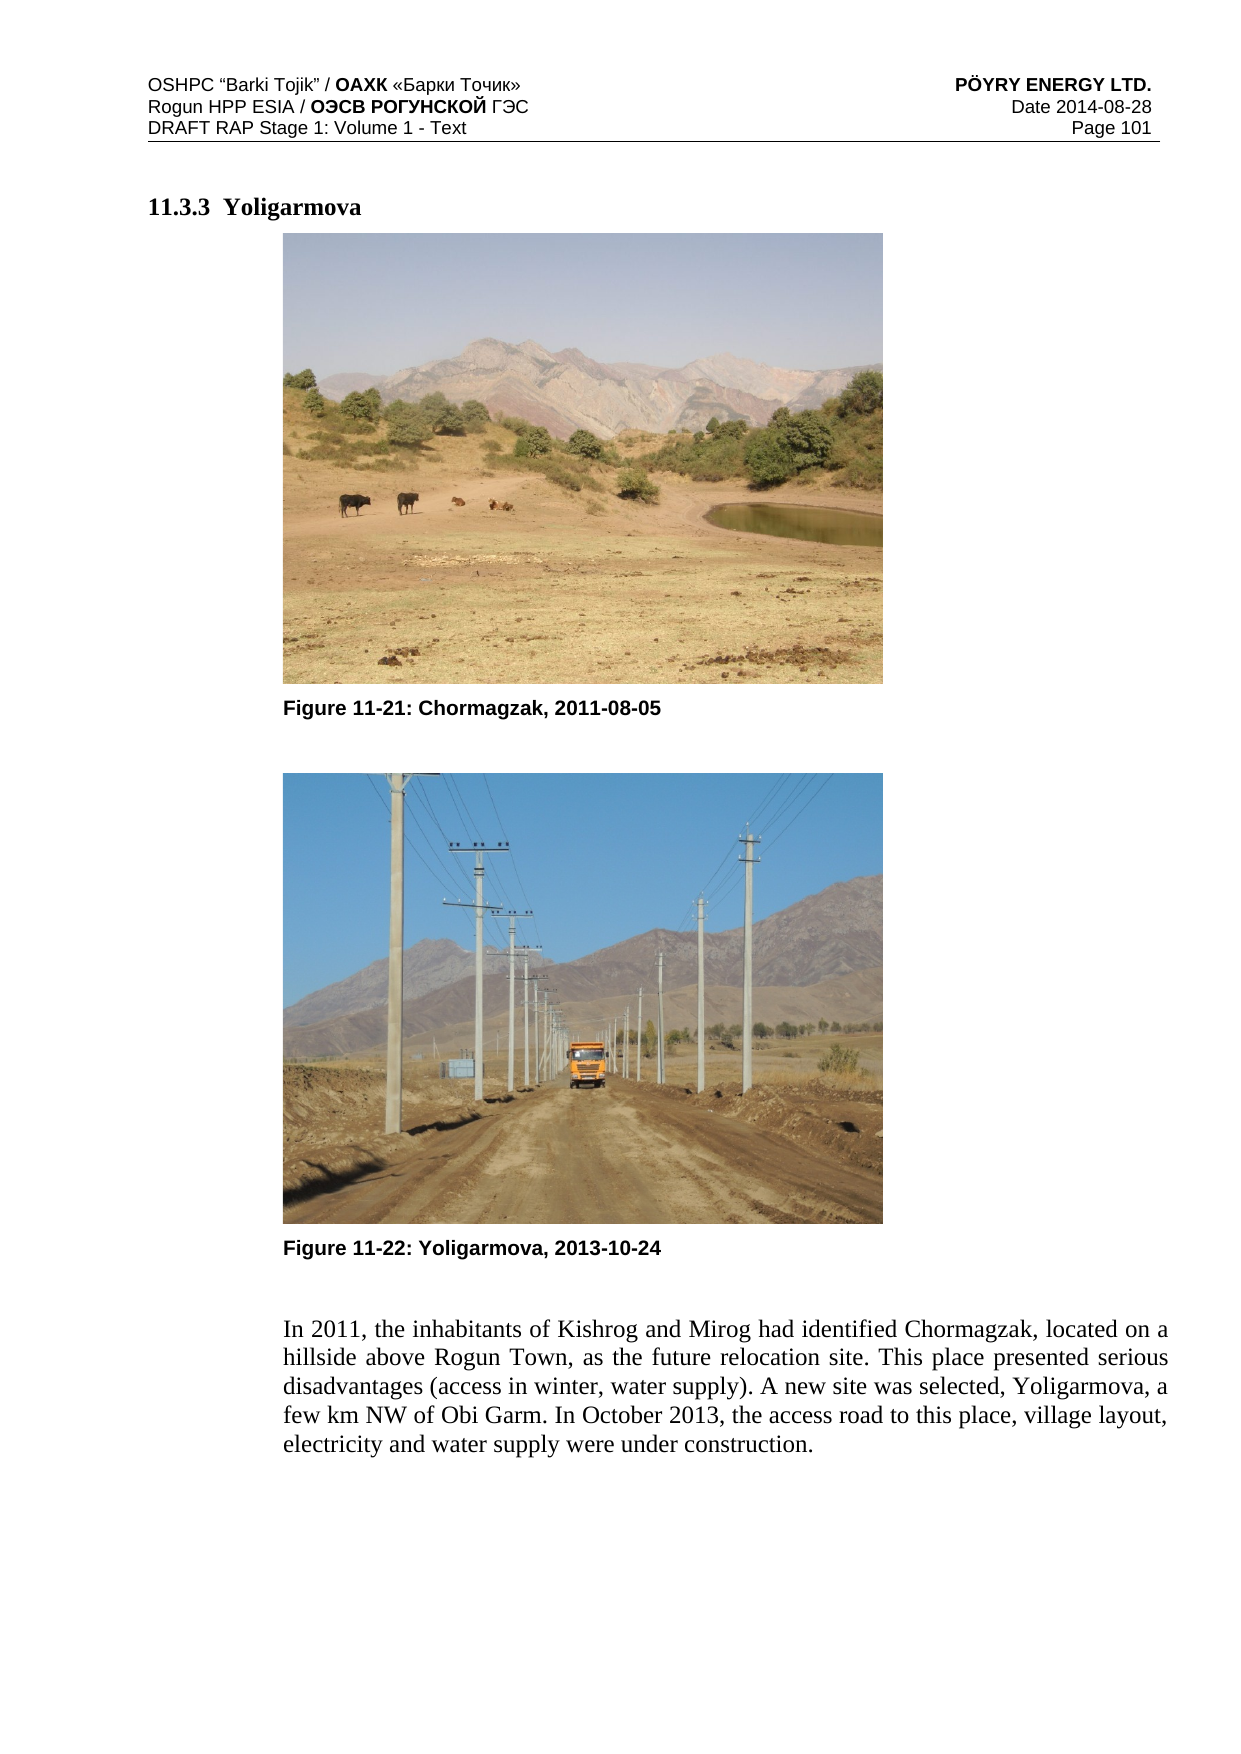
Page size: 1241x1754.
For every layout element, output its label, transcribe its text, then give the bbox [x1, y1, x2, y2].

picture [282, 233, 883, 684]
subtitle Yoligarmova [148, 192, 1169, 221]
picture [282, 773, 883, 1224]
text In 2011, the inhabitants of Kishrog and Mirog had identified Chormagzak, located on a hillside above Rogun Town, as the future relocation site. This place presented serious disadvantages (access in winter, water supply). A new site was selected, Yoligarmova, a few km NW of Obi Garm. In October 2013, the access road to this place, village layout, electricity and water supply were under construction. [283, 1314, 1169, 1457]
